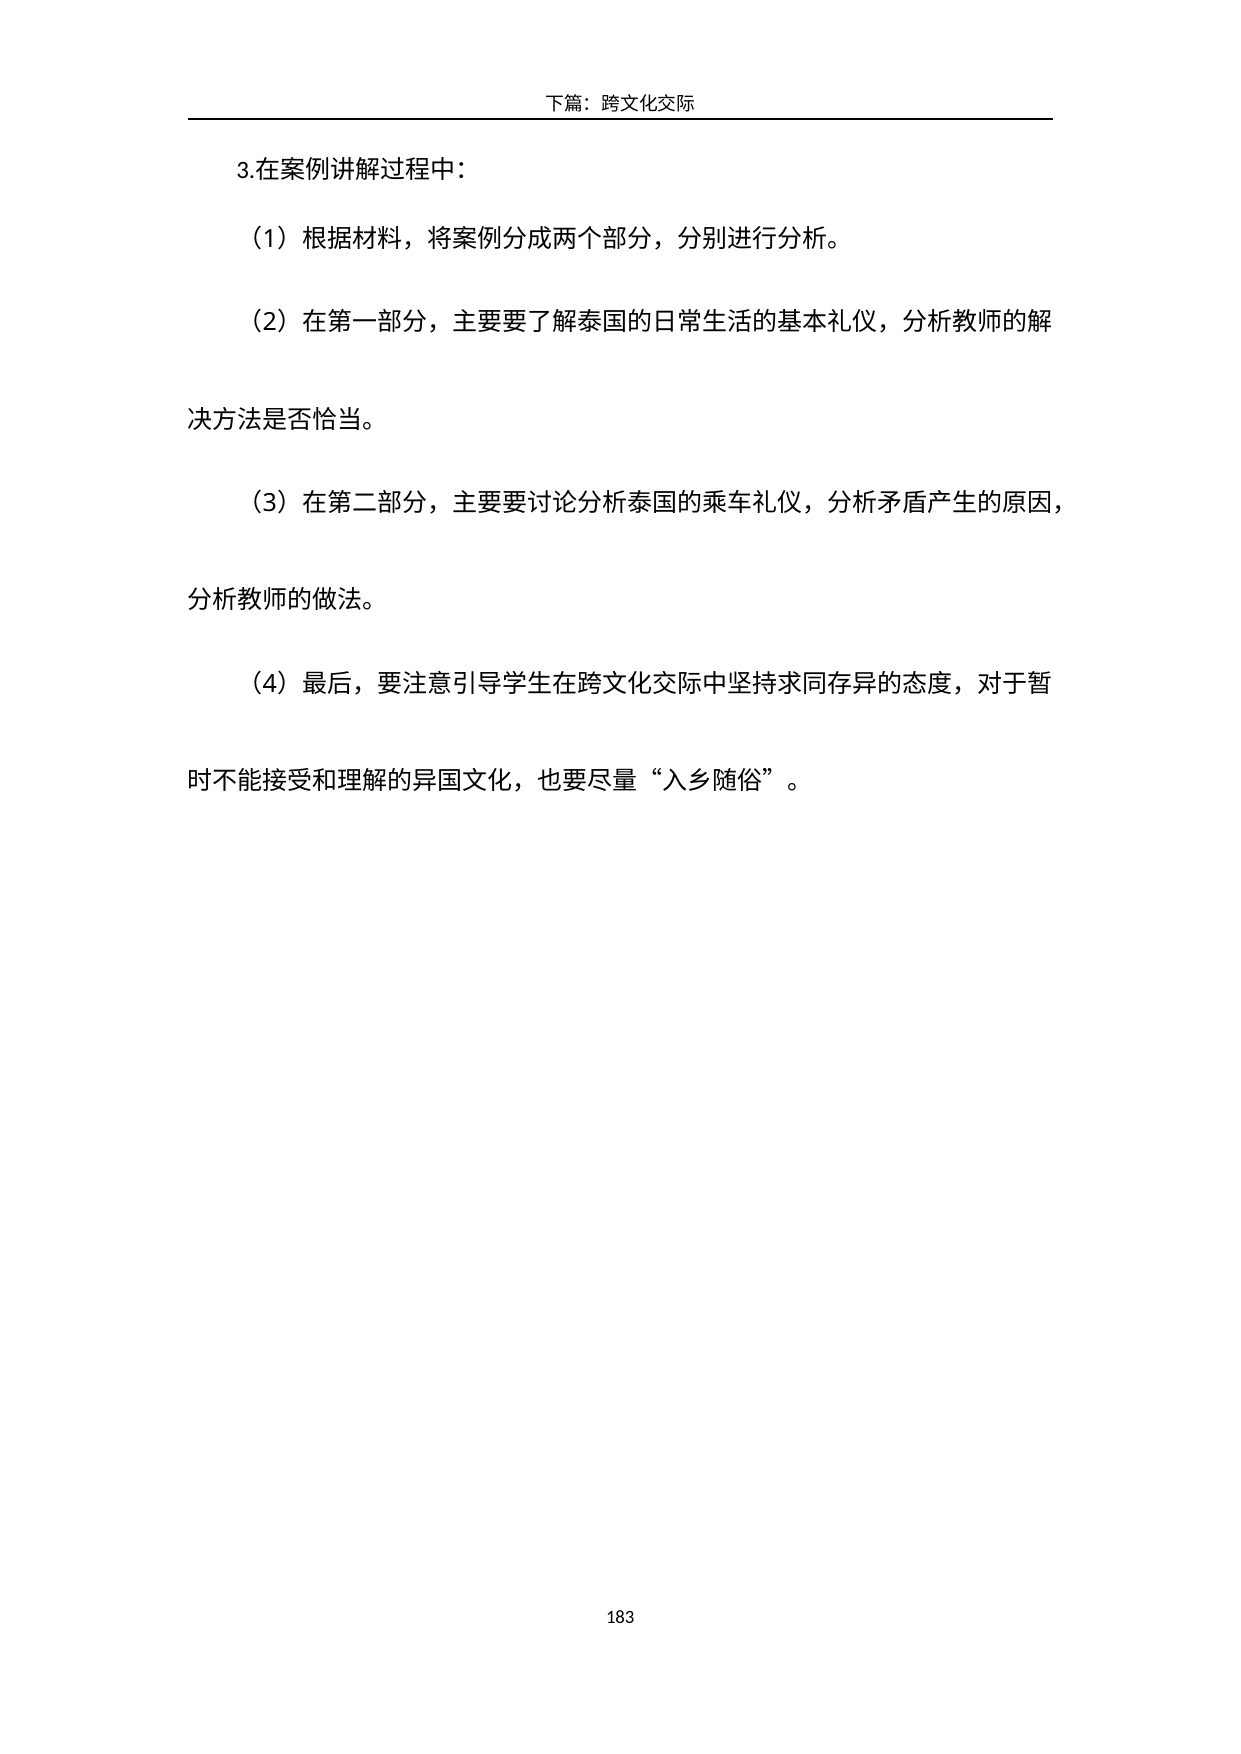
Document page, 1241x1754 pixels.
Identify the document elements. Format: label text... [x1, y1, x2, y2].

list 最后，要注意引导学生在跨文化交际中坚持求同存异的态度，对于暂时不能接受和理解的异国文化，也要尽量“入乡随俗”。 [187, 649, 1053, 811]
list 根据材料，将案例分成两个部分，分别进行分析。 [187, 204, 1053, 269]
list 在第二部分，主要要讨论分析泰国的乘车礼仪，分析矛盾产生的原因，分析教师的做法。 [187, 468, 1053, 631]
list 在案例讲解过程中： [187, 150, 1053, 186]
list 在第一部分，主要要了解泰国的日常生活的基本礼仪，分析教师的解决方法是否恰当。 [187, 287, 1053, 450]
